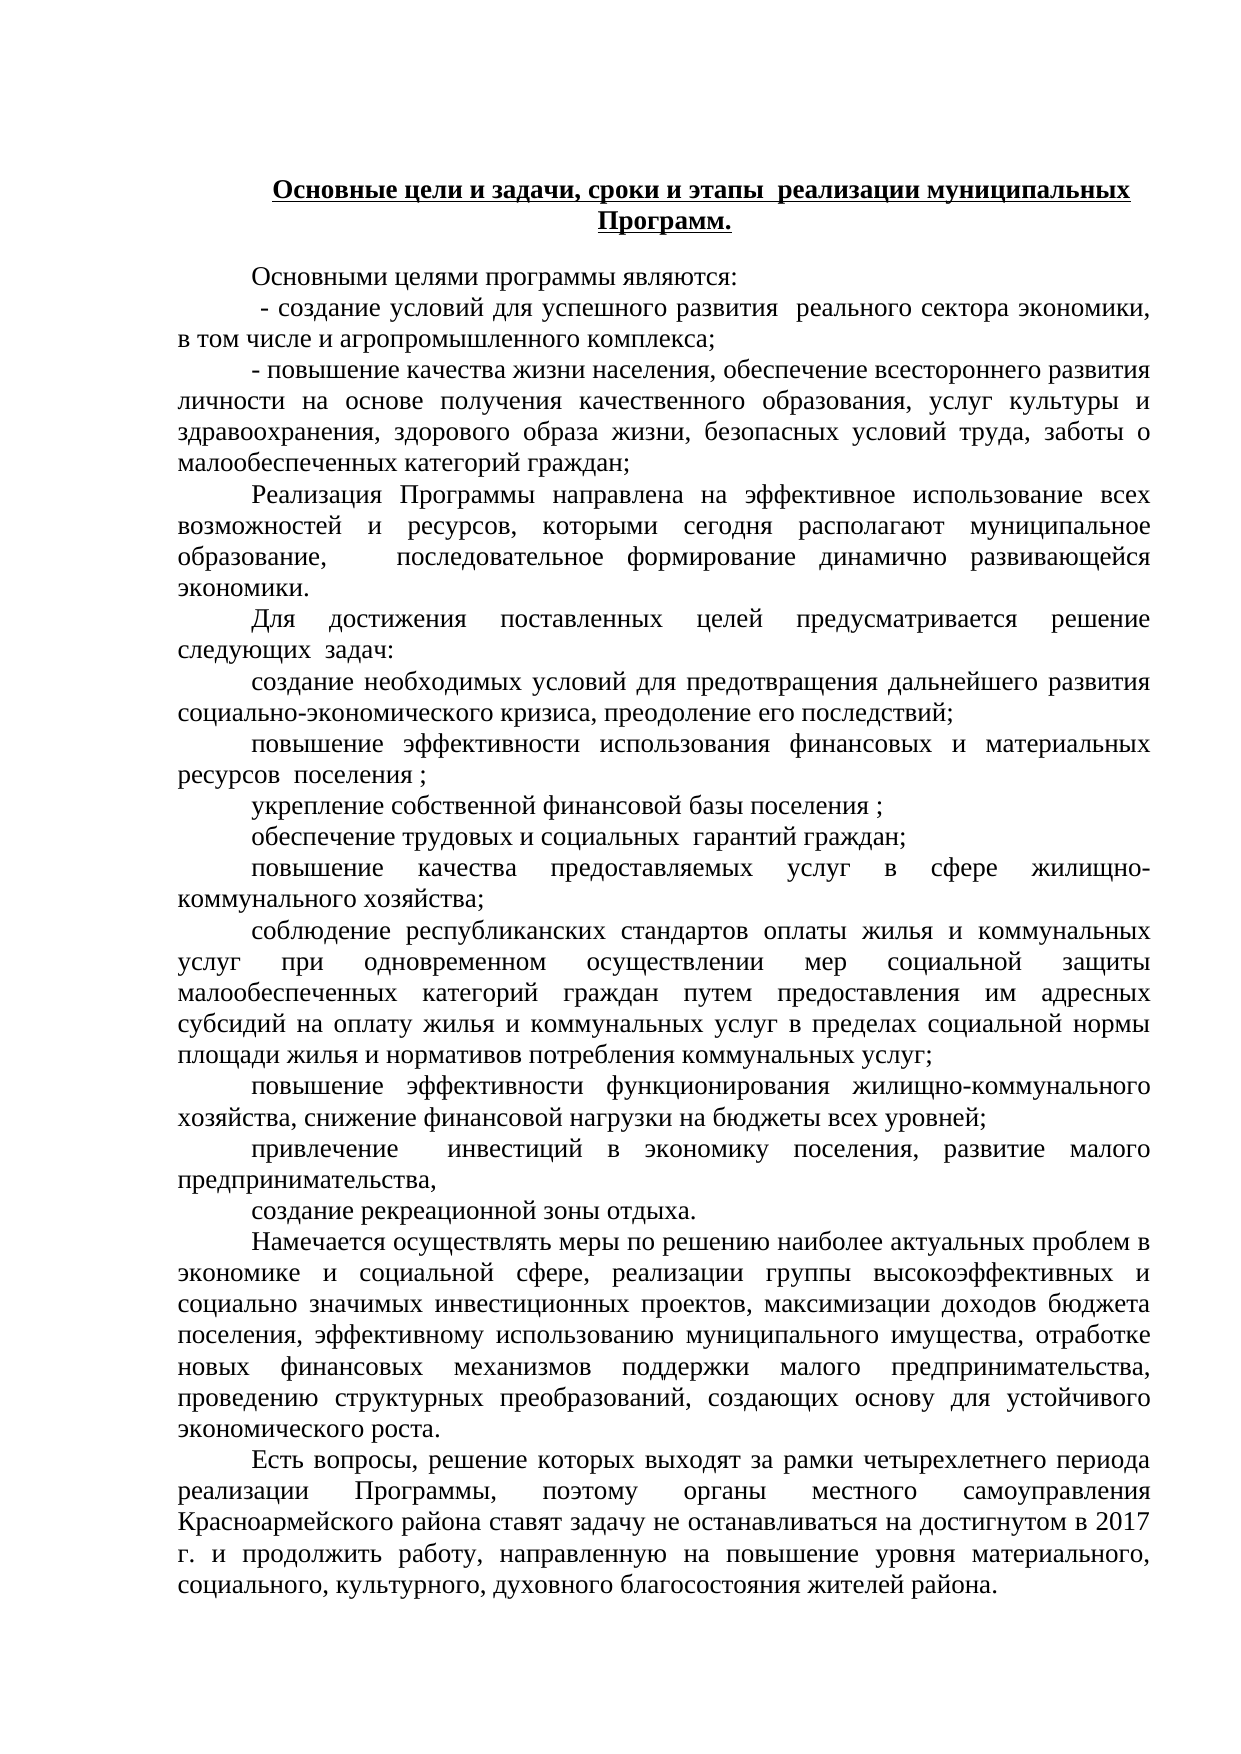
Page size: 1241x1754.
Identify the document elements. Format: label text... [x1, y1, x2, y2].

text привлечение инвестиций в экономику поселения, развитие малого предпринимательства, [177, 1132, 1152, 1194]
text повышение эффективности использования финансовых и материальных ресурсов поселения ; [177, 727, 1152, 789]
text создание необходимых условий для предотвращения дальнейшего развития социально-экономического кризиса, преодоление его последствий; [177, 664, 1152, 727]
text Есть вопросы, решение которых выходят за рамки четырехлетнего периода реализации Программы, поэтому органы местного самоуправления Красноармейского района ставят задачу не останавливаться на достигнутом в 2017 г. и продолжить работу, направленную на повышение уровня материального, социального, культурного, духовного благосостояния жителей района. [177, 1443, 1152, 1599]
text обеспечение трудовых и социальных гарантий граждан; [177, 820, 1152, 851]
text Намечается осуществлять меры по решению наиболее актуальных проблем в экономике и социальной сфере, реализации группы высокоэффективных и социально значимых инвестиционных проектов, максимизации доходов бюджета поселения, эффективному использованию муниципального имущества, отработке новых финансовых механизмов поддержки малого предпринимательства, проведению структурных преобразований, создающих основу для устойчивого экономического роста. [177, 1225, 1152, 1443]
text Для достижения поставленных целей предусматривается решение следующих задач: [177, 602, 1152, 664]
text Основные цели и задачи, сроки и этапы реализации муниципальных Программ. [177, 173, 1152, 236]
text повышение эффективности функционирования жилищно-коммунального хозяйства, снижение финансовой нагрузки на бюджеты всех уровней; [177, 1069, 1152, 1132]
text соблюдение республиканских стандартов оплаты жилья и коммунальных услуг при одновременном осуществлении мер социальной защиты малообеспеченных категорий граждан путем предоставления им адресных субсидий на оплату жилья и коммунальных услуг в пределах социальной нормы площади жилья и нормативов потребления коммунальных услуг; [177, 914, 1152, 1069]
text создание рекреационной зоны отдыха. [177, 1194, 1152, 1225]
text - создание условий для успешного развития реального сектора экономики, в том числе и агропромышленного комплекса; [177, 291, 1152, 353]
text повышение качества предоставляемых услуг в сфере жилищно-коммунального хозяйства; [177, 851, 1152, 914]
text укрепление собственной финансовой базы поселения ; [177, 789, 1152, 820]
text - повышение качества жизни населения, обеспечение всестороннего развития личности на основе получения качественного образования, услуг культуры и здравоохранения, здорового образа жизни, безопасных условий труда, заботы о малообеспеченных категорий граждан; [177, 353, 1152, 478]
text Основными целями программы являются: [177, 260, 1152, 291]
text Реализация Программы направлена на эффективное использование всех возможностей и ресурсов, которыми сегодня располагают муниципальное образование, последовательное формирование динамично развивающейся экономики. [177, 478, 1152, 602]
